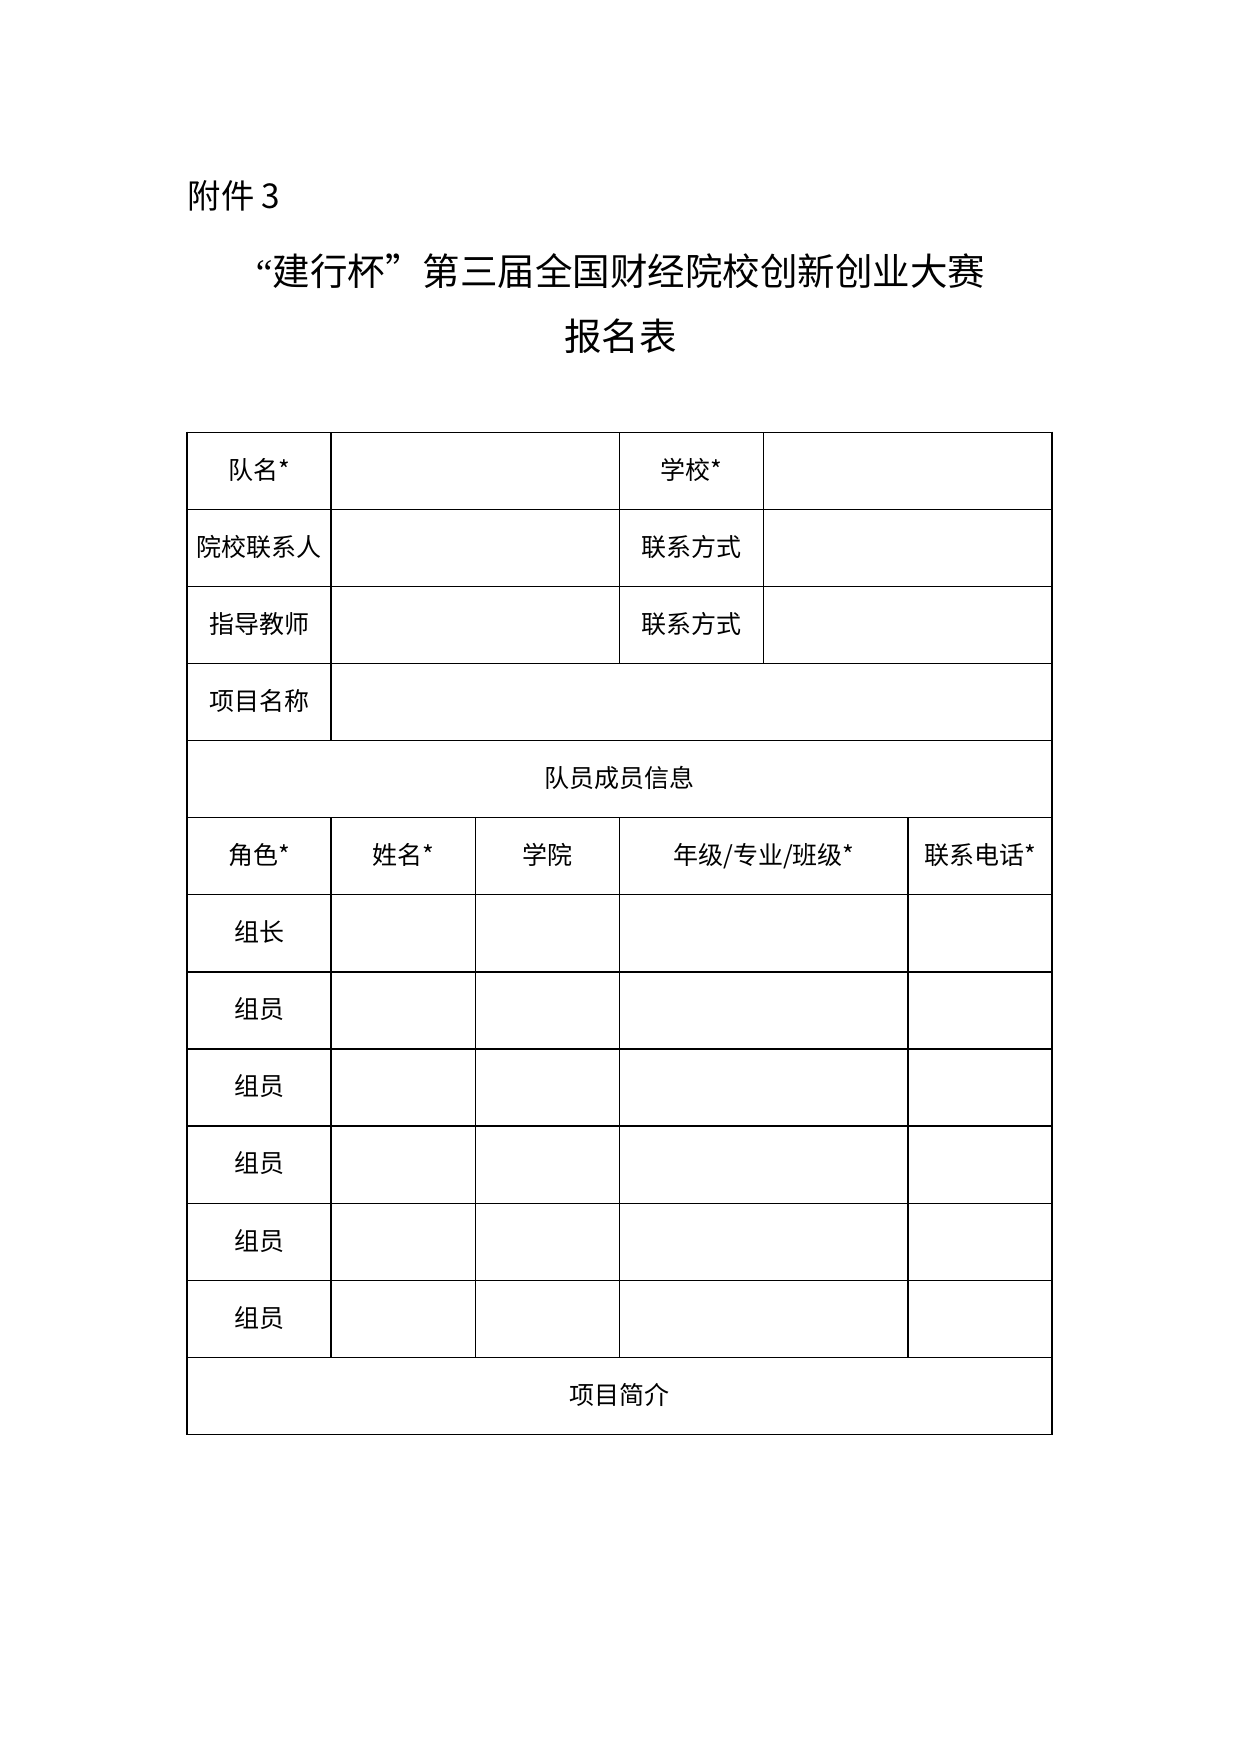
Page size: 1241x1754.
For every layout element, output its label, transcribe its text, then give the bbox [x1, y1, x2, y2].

table_cell [620, 895, 907, 971]
table_header [764, 433, 1051, 509]
table_cell 队员成员信息 [188, 741, 1051, 817]
table_cell 姓名* [332, 818, 475, 894]
table_cell [909, 973, 1051, 1048]
table_header 学校* [620, 433, 763, 509]
table_cell [620, 1204, 907, 1279]
table_cell 组员 [188, 1204, 330, 1279]
table_cell [476, 1281, 619, 1357]
table_cell [332, 895, 475, 971]
table_header 队名* [188, 433, 330, 509]
text 附件3 [187, 162, 1053, 227]
table_cell 组长 [188, 895, 330, 971]
table_cell 角色* [188, 818, 330, 894]
table_cell [909, 1050, 1051, 1125]
table_cell [476, 1127, 619, 1202]
table_cell [620, 1050, 907, 1125]
table_cell [476, 1204, 619, 1279]
table_cell 组员 [188, 973, 330, 1048]
table_cell 联系方式 [620, 510, 763, 586]
table_cell [332, 1281, 475, 1357]
table_cell 组员 [188, 1281, 330, 1357]
table_cell [476, 895, 619, 971]
table_cell 项目简介 [188, 1358, 1051, 1434]
table_cell [476, 973, 619, 1048]
table_cell 指导教师 [188, 587, 330, 663]
table_cell [332, 973, 475, 1048]
table_cell [332, 664, 1051, 740]
table_cell [332, 587, 619, 663]
table_cell [909, 1281, 1051, 1357]
table_cell [332, 510, 619, 586]
table_cell 联系电话* [909, 818, 1051, 894]
table_header [332, 433, 619, 509]
table_cell 联系方式 [620, 587, 763, 663]
table_cell [620, 1281, 907, 1357]
table_cell [620, 1127, 907, 1202]
table_cell 院校联系人 [188, 510, 330, 586]
table_cell [764, 510, 1051, 586]
table_cell [909, 895, 1051, 971]
table_cell [764, 587, 1051, 663]
table_cell [909, 1127, 1051, 1202]
table_cell 年级/专业/班级* [620, 818, 907, 894]
table_cell 项目名称 [188, 664, 330, 740]
table_cell [332, 1204, 475, 1279]
table_cell [332, 1050, 475, 1125]
table_cell 组员 [188, 1050, 330, 1125]
text “建行杯”第三届全国财经院校创新创业大赛 [187, 237, 1053, 302]
table_cell 学院 [476, 818, 619, 894]
table_cell [332, 1127, 475, 1202]
table_cell [620, 973, 907, 1048]
table_cell [476, 1050, 619, 1125]
text 报名表 [187, 302, 1053, 367]
table_cell 组员 [188, 1127, 330, 1202]
table_cell [909, 1204, 1051, 1279]
